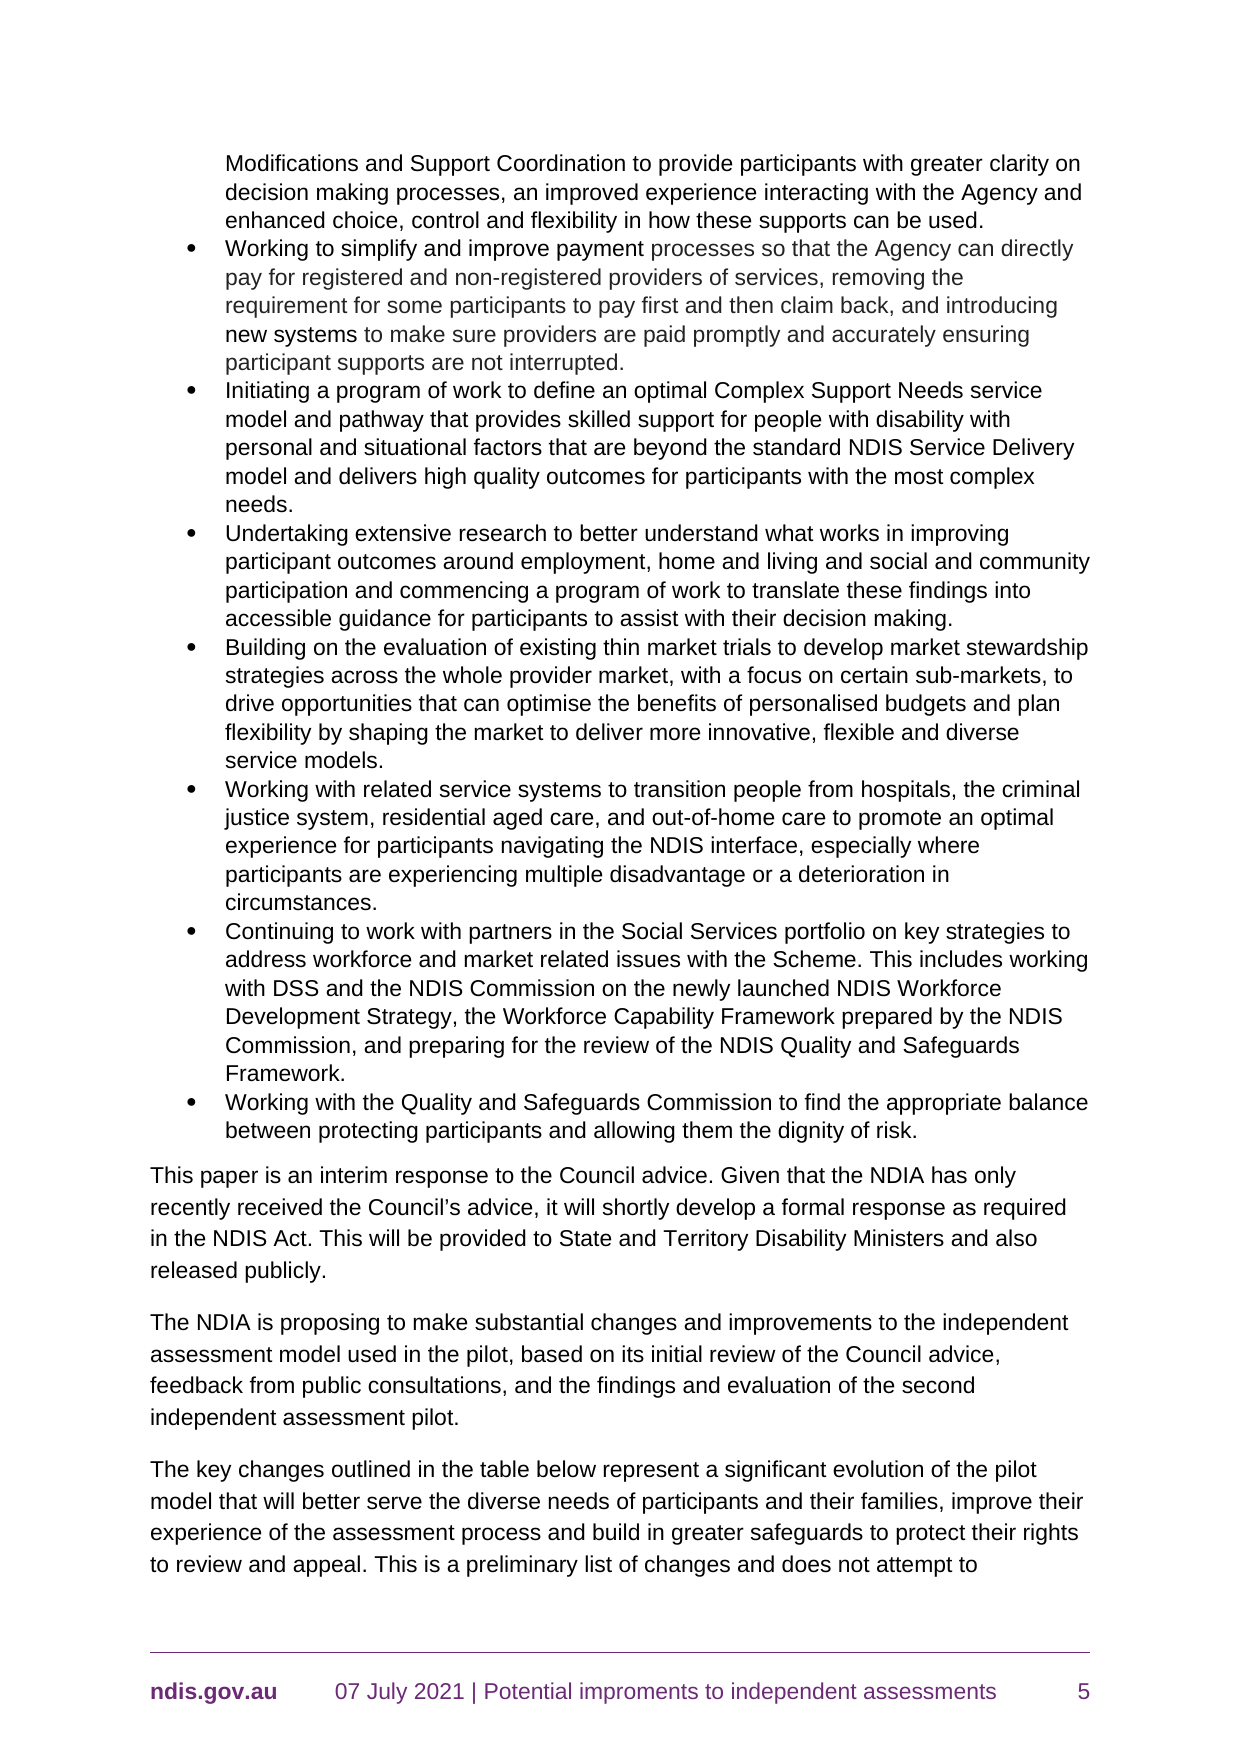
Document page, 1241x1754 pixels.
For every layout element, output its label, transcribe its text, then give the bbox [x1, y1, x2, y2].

list Undertaking extensive research to better understand what works in improving participant outcomes around employment, home and living and social and community participation and commencing a program of work to translate these findings into accessible guidance for participants to assist with their decision making. [187, 520, 1090, 631]
list Building on the evaluation of existing thin market trials to develop market stewardship strategies across the whole provider market, with a focus on certain sub-markets, to drive opportunities that can optimise the benefits of personalised budgets and plan flexibility by shaping the market to deliver more innovative, flexible and diverse service models. [187, 633, 1090, 773]
list Continuing to work with partners in the Social Services portfolio on key strategies to address workforce and market related issues with the Scheme. This includes working with DSS and the NDIS Commission on the newly launched NDIS Workforce Development Strategy, the Workforce Capability Framework prepared by the NDIS Commission, and preparing for the review of the NDIS Quality and Safeguards Framework. [187, 918, 1090, 1086]
list Working with the Quality and Safeguards Commission to find the appropriate balance between protecting participants and allowing them the dignity of risk. [187, 1088, 1090, 1143]
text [150, 1456, 1090, 1577]
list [187, 150, 1090, 233]
text This paper is an interim response to the Council advice. Given that the NDIA has only recently received the Council’s advice, it will shortly develop a formal response as required in the NDIS Act. This will be provided to State and Territory Disability Ministers and also released publicly. [150, 1162, 1090, 1283]
list Initiating a program of work to define an optimal Complex Support Needs service model and pathway that provides skilled support for people with disability with personal and situational factors that are beyond the standard NDIS Service Delivery model and delivers high quality outcomes for participants with the most complex needs. [187, 377, 1090, 518]
list Working with related service systems to transition people from hospitals, the criminal justice system, residential aged care, and out-of-home care to promote an optimal experience for participants navigating the NDIS interface, especially where participants are experiencing multiple disadvantage or a deterioration in circumstances. [187, 776, 1090, 916]
text The NDIA is proposing to make substantial changes and improvements to the independent assessment model used in the pilot, based on its initial review of the Council advice, feedback from public consultations, and the findings and evaluation of the second independent assessment pilot. [150, 1309, 1090, 1430]
list Working to simplify and improve payment processes so that the Agency can directly pay for registered and non-registered providers of services, removing the requirement for some participants to pay first and then claim back, and introducing new systems to make sure providers are paid promptly and accurately ensuring participant supports are not interrupted. [187, 235, 1090, 375]
